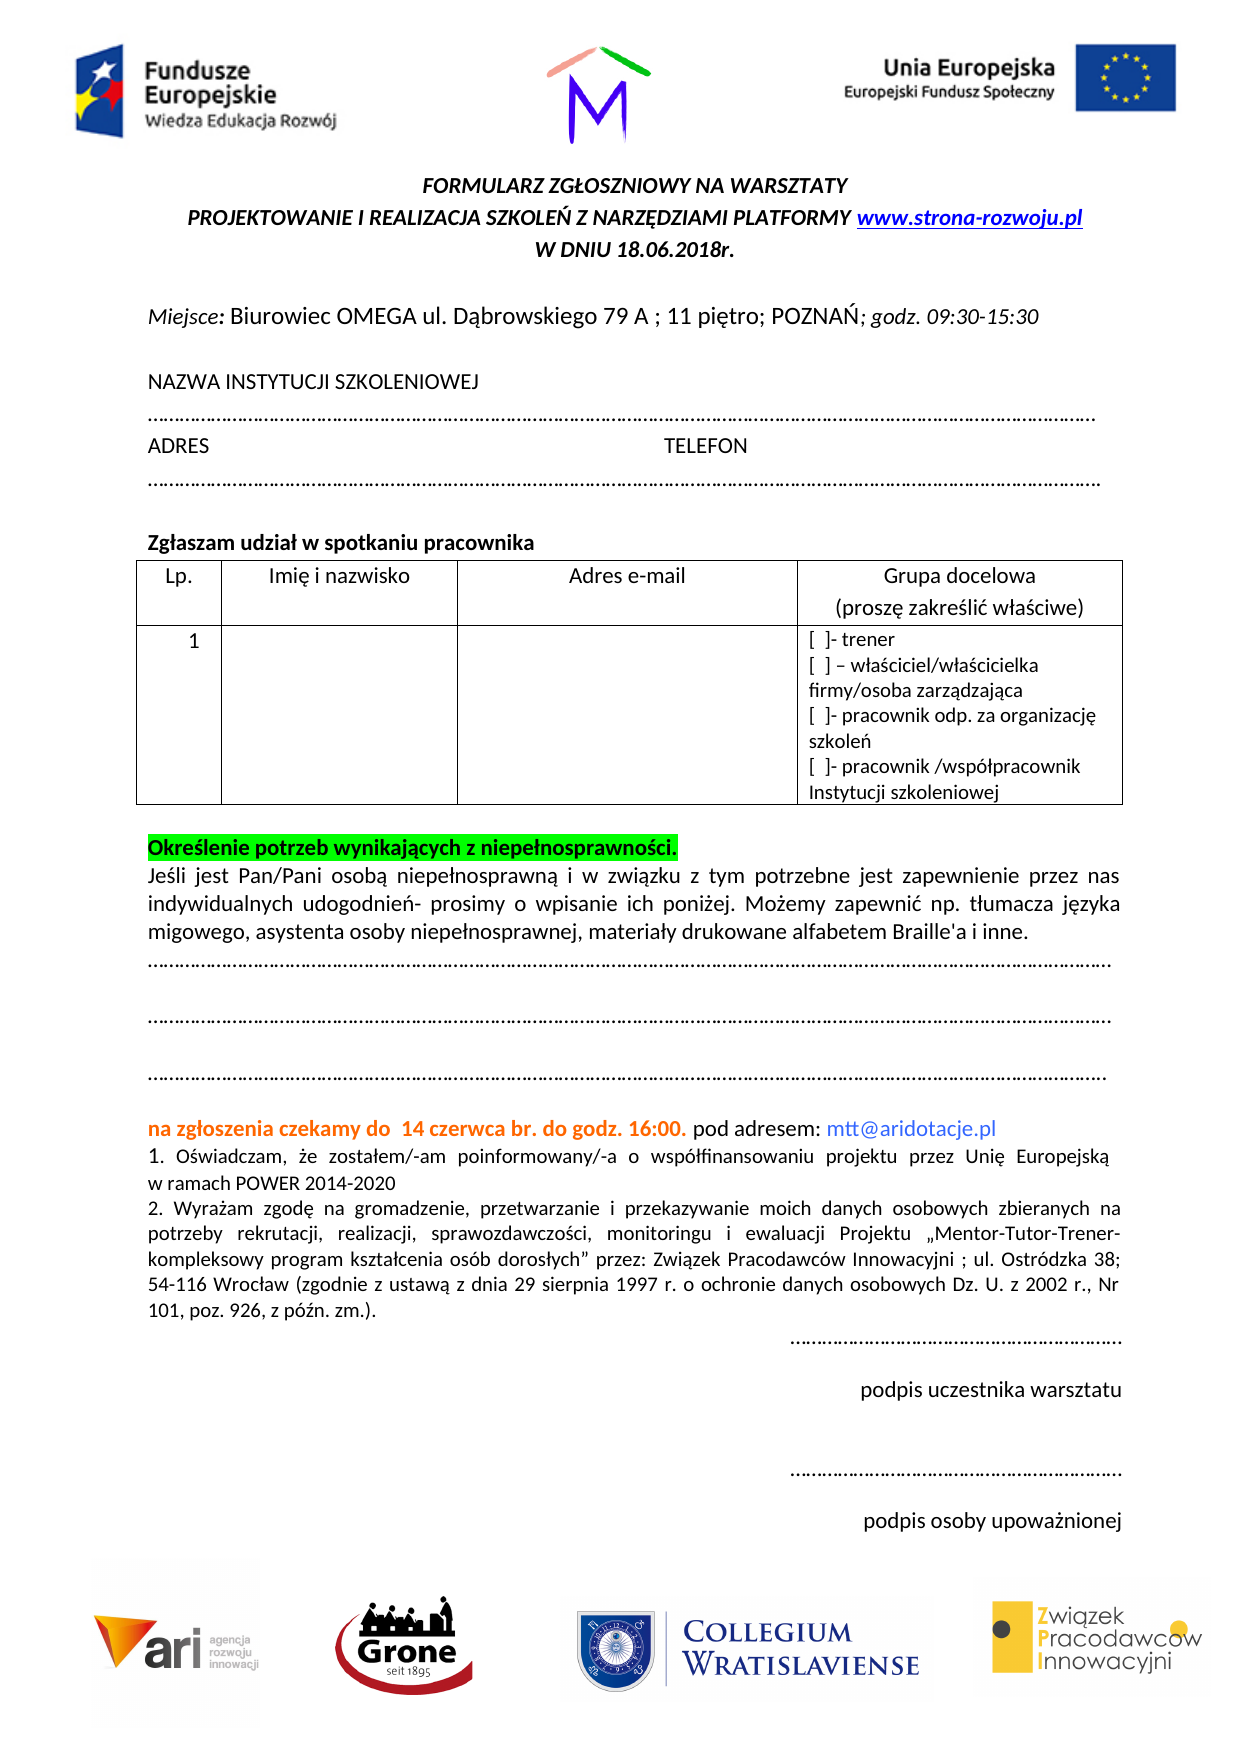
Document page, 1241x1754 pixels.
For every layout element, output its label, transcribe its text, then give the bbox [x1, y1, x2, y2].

table_cell 1 [137, 626, 221, 804]
text podpis osoby upoważnionej [148, 1507, 1122, 1535]
text NAZWA INSTYTUCJI SZKOLENIOWEJ [148, 367, 1122, 395]
text ADRES TELEFON [148, 432, 1122, 459]
text Jeśli jest Pan/Pani osobą niepełnosprawną i w związku z tym potrzebne jest zapewnienie przez nas indywidualnych udogodnień- prosimy o wpisanie ich poniżej. Możemy zapewnić np. tłumacza języka migowego, asystenta osoby niepełnosprawnej, materiały drukowane alfabetem Braille'a i inne. [148, 861, 1122, 946]
table_cell [222, 626, 457, 804]
text …………………………………………………………………………………………………………………………………………………………………………………………………………………………………………………………………………………………………………………………………………………………………………………………………………………………………………………………………………………………………….. [148, 946, 1122, 1086]
picture [335, 1596, 473, 1695]
text FORMULARZ ZGŁOSZNIOWY NA WARSZTATY [148, 171, 1122, 199]
picture [91, 1558, 260, 1728]
text ……………………………………………………… [148, 1322, 1122, 1350]
text ………………………………………………………………………………………………………………………………………………………………. [148, 464, 1122, 492]
picture [822, 21, 1194, 129]
text ……………………………………………………… [148, 1454, 1122, 1482]
picture [560, 1596, 934, 1702]
picture [485, 32, 711, 145]
table_header Grupa docelowa (proszę zakreślić właściwe) [798, 561, 1122, 625]
text 1. Oświadczam, że zostałem/-am poinformowany/-a o współfinansowaniu projektu przez Unię Europejską w ramach POWER 2014-2020 [148, 1142, 1122, 1195]
table_cell [458, 626, 797, 804]
text PROJEKTOWANIE I REALIZACJA SZKOLEŃ Z NARZĘDZIAMI PLATFORMY www.strona-rozwoju.pl [148, 203, 1122, 231]
text na zgłoszenia czekamy do 14 czerwca br. do godz. 16:00. pod adresem: mtt@aridotacje.pl [148, 1114, 1122, 1142]
text ……………………………………………………………………………………………………………………………………………………………… [148, 399, 1122, 427]
text Miejsce: Biurowiec OMEGA ul. Dąbrowskiego 79 A ; 11 piętro; POZNAŃ; godz. 09:30-15:30 [148, 300, 1122, 331]
text W DNIU 18.06.2018r. [148, 236, 1122, 264]
table_cell [ ]- trener [ ] – właściciel/właścicielka firmy/osoba zarządzająca [ ]- pracownik odp. za organizację szkoleń [ ]- pracownik /współpracownik Instytucji szkoleniowej [798, 626, 1122, 804]
picture [53, 21, 359, 161]
table_header Imię i nazwisko [222, 561, 457, 625]
table_header Adres e-mail [458, 561, 797, 625]
text podpis uczestnika warsztatu [148, 1375, 1122, 1403]
text 2. Wyrażam zgodę na gromadzenie, przetwarzanie i przekazywanie moich danych osobowych zbieranych na potrzeby rekrutacji, realizacji, sprawozdawczości, monitoringu i ewaluacji Projektu „Mentor-Tutor-Trener- kompleksowy program kształcenia osób dorosłych” przez: Związek Pracodawców Innowacyjni ; ul. Ostródzka 38; 54-116 Wrocław (zgodnie z ustawą z dnia 29 sierpnia 1997 r. o ochronie danych osobowych Dz. U. z 2002 r., Nr 101, poz. 926, z późn. zm.). [148, 1195, 1122, 1322]
text Zgłaszam udział w spotkaniu pracownika [148, 528, 1122, 556]
table_header Lp. [137, 561, 221, 625]
picture [972, 1577, 1211, 1697]
text Określenie potrzeb wynikających z niepełnosprawności. [148, 833, 1122, 861]
